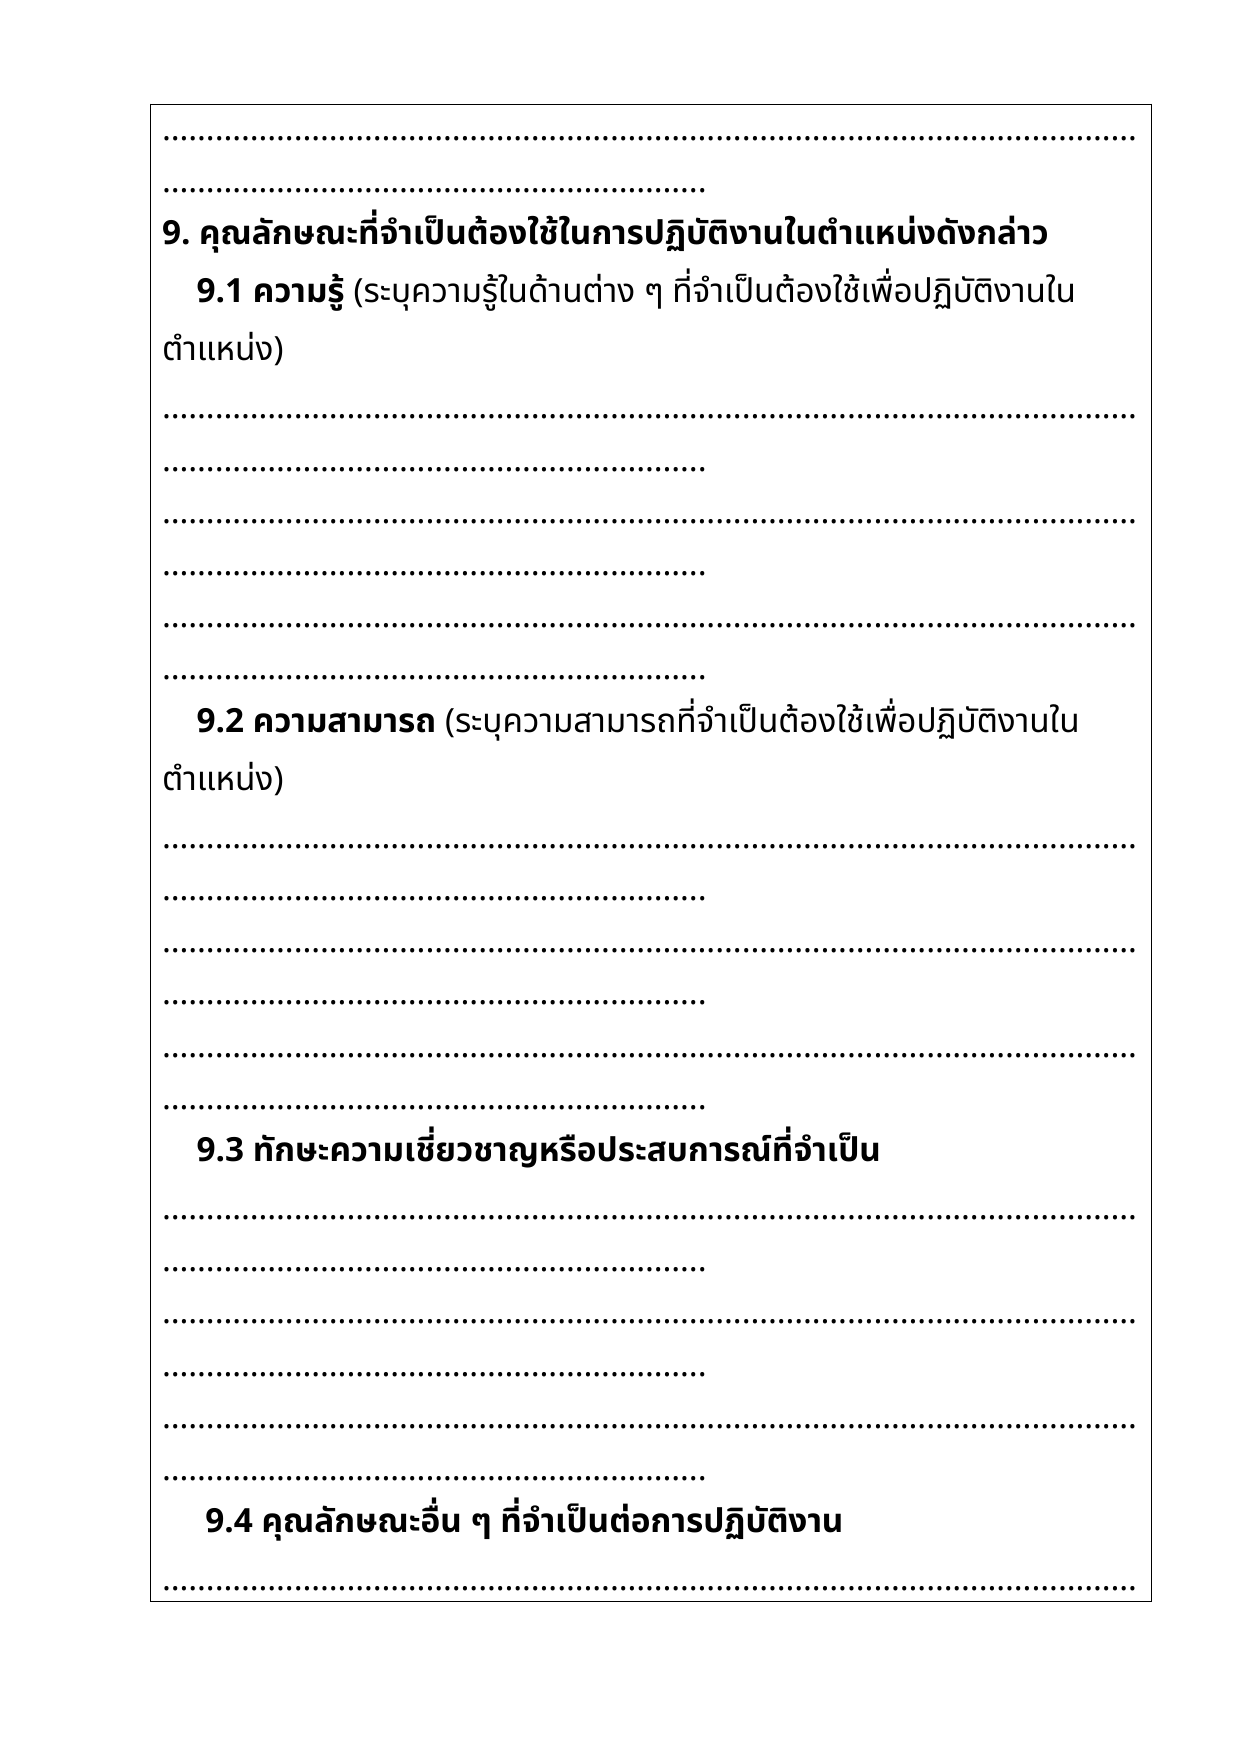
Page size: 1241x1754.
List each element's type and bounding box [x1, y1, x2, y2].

table_cell [151, 105, 1151, 1601]
